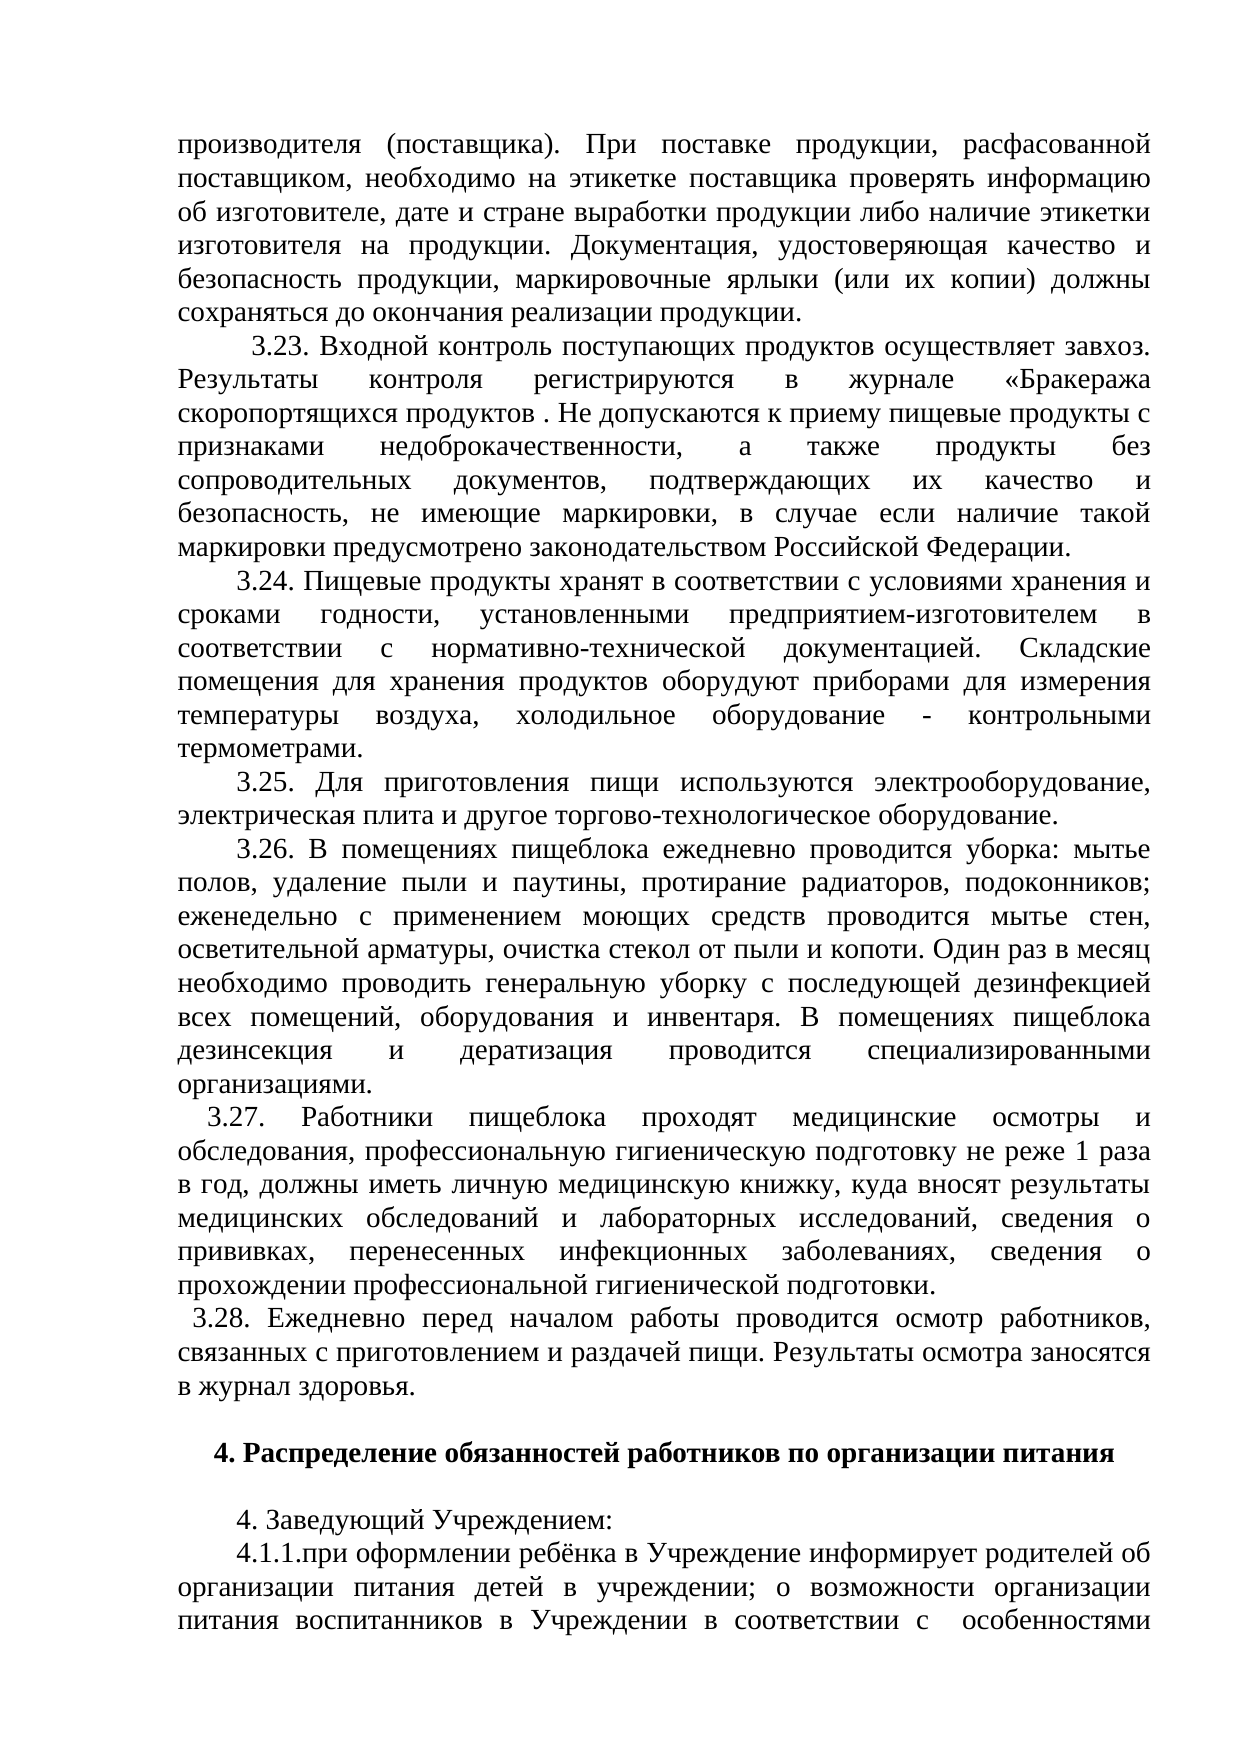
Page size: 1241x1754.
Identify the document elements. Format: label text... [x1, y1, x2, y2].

subtitle 4. Распределение обязанностей работников по организации питания [177, 1435, 1152, 1468]
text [177, 127, 1152, 328]
text 3.26. В помещениях пищеблока ежедневно проводится уборка: мытье полов, удаление пыли и паутины, протирание радиаторов, подоконников; еженедельно с применением моющих средств проводится мытье стен, осветительной арматуры, очистка стекол от пыли и копоти. Один раз в месяц необходимо проводить генеральную уборку с последующей дезинфекцией всех помещений, оборудования и инвентаря. В помещениях пищеблока дезинсекция и дератизация проводится специализированными организациями. [177, 831, 1152, 1099]
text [177, 1535, 1152, 1636]
text 3.23. Входной контроль поступающих продуктов осуществляет завхоз. Результаты контроля регистрируются в журнале «Бракеража скоропортящихся продуктов . Не допускаются к приему пищевые продукты с признаками недоброкачественности, а также продукты без сопроводительных документов, подтверждающих их качество и безопасность, не имеющие маркировки, в случае если наличие такой маркировки предусмотрено законодательством Российской Федерации. [177, 328, 1152, 563]
text 3.27. Работники пищеблока проходят медицинские осмотры и обследования, профессиональную гигиеническую подготовку не реже 1 раза в год, должны иметь личную медицинскую книжку, куда вносят результаты медицинских обследований и лабораторных исследований, сведения о прививках, перенесенных инфекционных заболеваниях, сведения о прохождении профессиональной гигиенической подготовки. 3.28. Ежедневно перед началом работы проводится осмотр работников, связанных с приготовлением и раздачей пищи. Результаты осмотра заносятся в журнал здоровья. [177, 1099, 1152, 1401]
text 3.25. Для приготовления пищи используются электрооборудование, электрическая плита и другое торгово-технологическое оборудование. [177, 764, 1152, 831]
text 4. Заведующий Учреждением: [177, 1502, 1152, 1535]
text 3.24. Пищевые продукты хранят в соответствии с условиями хранения и сроками годности, установленными предприятием-изготовителем в соответствии с нормативно-технической документацией. Складские помещения для хранения продуктов оборудуют приборами для измерения температуры воздуха, холодильное оборудование - контрольными термометрами. [177, 563, 1152, 764]
